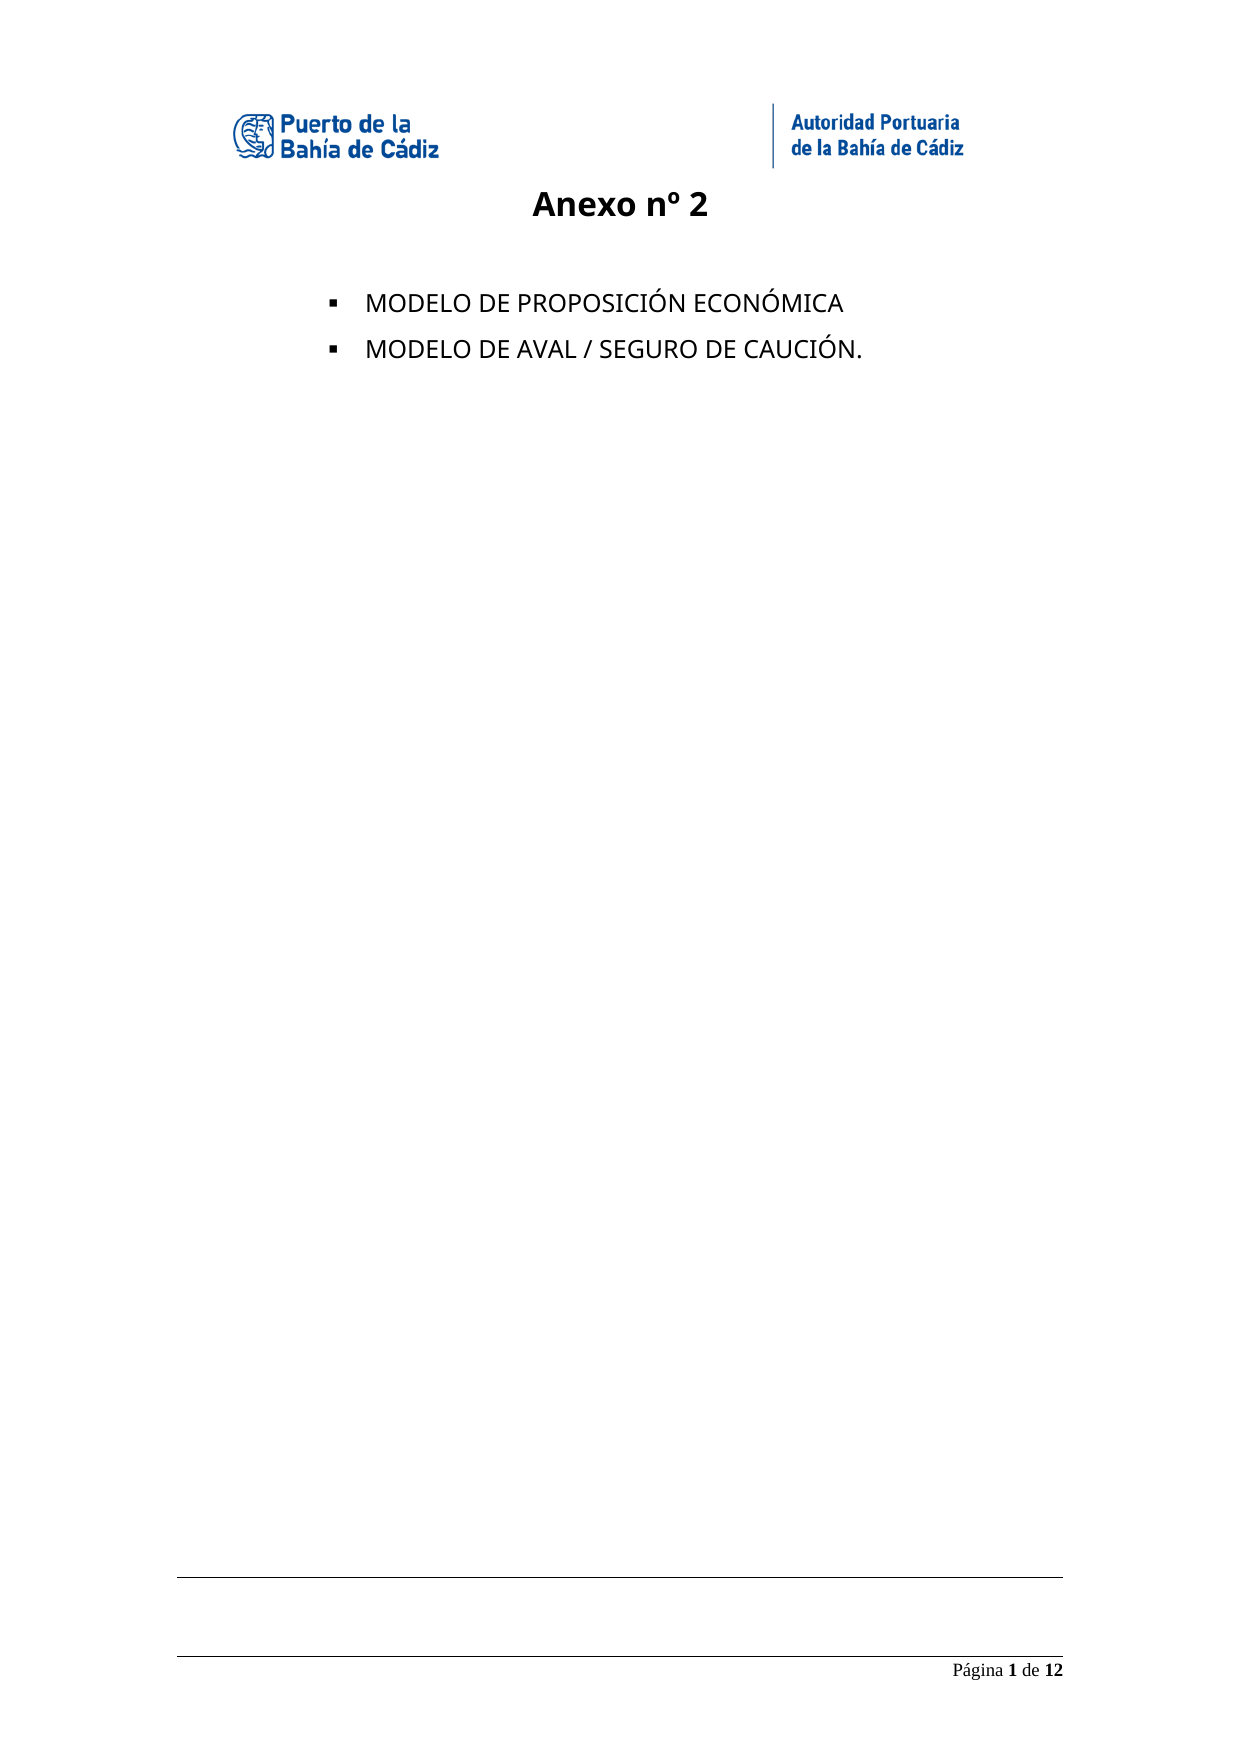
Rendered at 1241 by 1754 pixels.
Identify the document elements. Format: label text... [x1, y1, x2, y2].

list Anexo nº 2 [177, 181, 1063, 226]
list MODELO DE AVAL / SEGURO DE CAUCIÓN. [327, 332, 1063, 366]
list MODELO DE PROPOSICIÓN ECONÓMICA [327, 285, 1063, 319]
picture [177, 73, 1177, 169]
